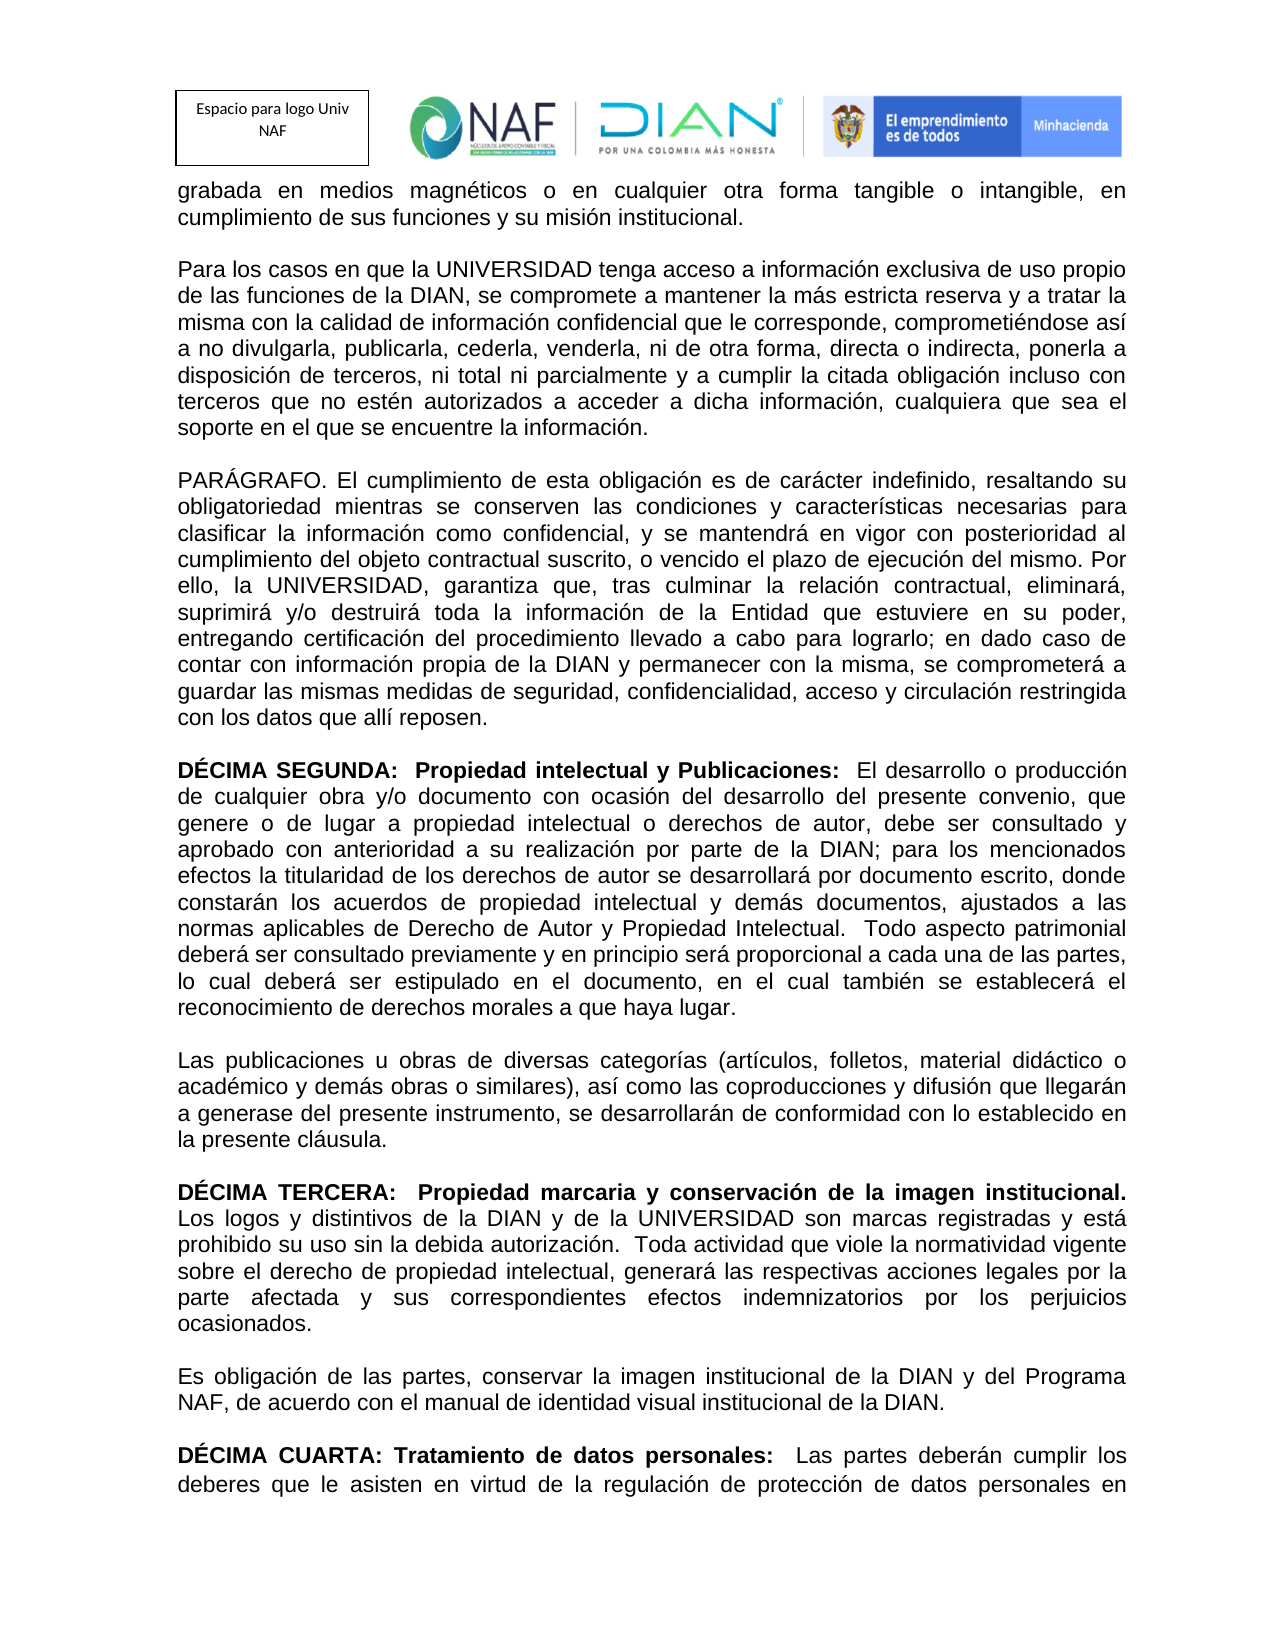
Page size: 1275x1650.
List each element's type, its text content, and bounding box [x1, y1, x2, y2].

text DÉCIMA SEGUNDA: Propiedad intelectual y Publicaciones: El desarrollo o producción de cualquier obra y/o documento con ocasión del desarrollo del presente convenio, que genere o de lugar a propiedad intelectual o derechos de autor, debe ser consultado y aprobado con anterioridad a su realización por parte de la DIAN; para los mencionados efectos la titularidad de los derechos de autor se desarrollará por documento escrito, donde constarán los acuerdos de propiedad intelectual y demás documentos, ajustados a las normas aplicables de Derecho de Autor y Propiedad Intelectual. Todo aspecto patrimonial deberá ser consultado previamente y en principio será proporcional a cada una de las partes, lo cual deberá ser estipulado en el documento, en el cual también se establecerá el reconocimiento de derechos morales a que haya lugar. [177, 757, 1127, 1020]
text DÉCIMA TERCERA: Propiedad marcaria y conservación de la imagen institucional. Los logos y distintivos de la DIAN y de la UNIVERSIDAD son marcas registradas y está prohibido su uso sin la debida autorización. Toda actividad que viole la normatividad vigente sobre el derecho de propiedad intelectual, generará las respectivas acciones legales por la parte afectada y sus correspondientes efectos indemnizatorios por los perjuicios ocasionados. [177, 1178, 1127, 1337]
text PARÁGRAFO. El cumplimiento de esta obligación es de carácter indefinido, resaltando su obligatoriedad mientras se conserven las condiciones y características necesarias para clasificar la información como confidencial, y se mantendrá en vigor con posterioridad al cumplimiento del objeto contractual suscrito, o vencido el plazo de ejecución del mismo. Por ello, la UNIVERSIDAD, garantiza que, tras culminar la relación contractual, eliminará, suprimirá y/o destruirá toda la información de la Entidad que estuviere en su poder, entregando certificación del procedimiento llevado a cabo para lograrlo; en dado caso de contar con información propia de la DIAN y permanecer con la misma, se comprometerá a guardar las mismas medidas de seguridad, confidencialidad, acceso y circulación restringida con los datos que allí reposen. [177, 467, 1127, 731]
text Las publicaciones u obras de diversas categorías (artículos, folletos, material didáctico o académico y demás obras o similares), así como las coproducciones y difusión que llegarán a generase del presente instrumento, se desarrollarán de conformidad con lo establecido en la presente cláusula. [177, 1047, 1127, 1152]
text Para los casos en que la UNIVERSIDAD tenga acceso a información exclusiva de uso propio de las funciones de la DIAN, se compromete a mantener la más estricta reserva y a tratar la misma con la calidad de información confidencial que le corresponde, comprometiéndose así a no divulgarla, publicarla, cederla, venderla, ni de otra forma, directa o indirecta, ponerla a disposición de terceros, ni total ni parcialmente y a cumplir la citada obligación incluso con terceros que no estén autorizados a acceder a dicha información, cualquiera que sea el soporte en el que se encuentre la información. [177, 256, 1127, 441]
text Es obligación de las partes, conservar la imagen institucional de la DIAN y del Programa NAF, de acuerdo con el manual de identidad visual institucional de la DIAN. [177, 1363, 1127, 1416]
picture [396, 73, 1128, 178]
